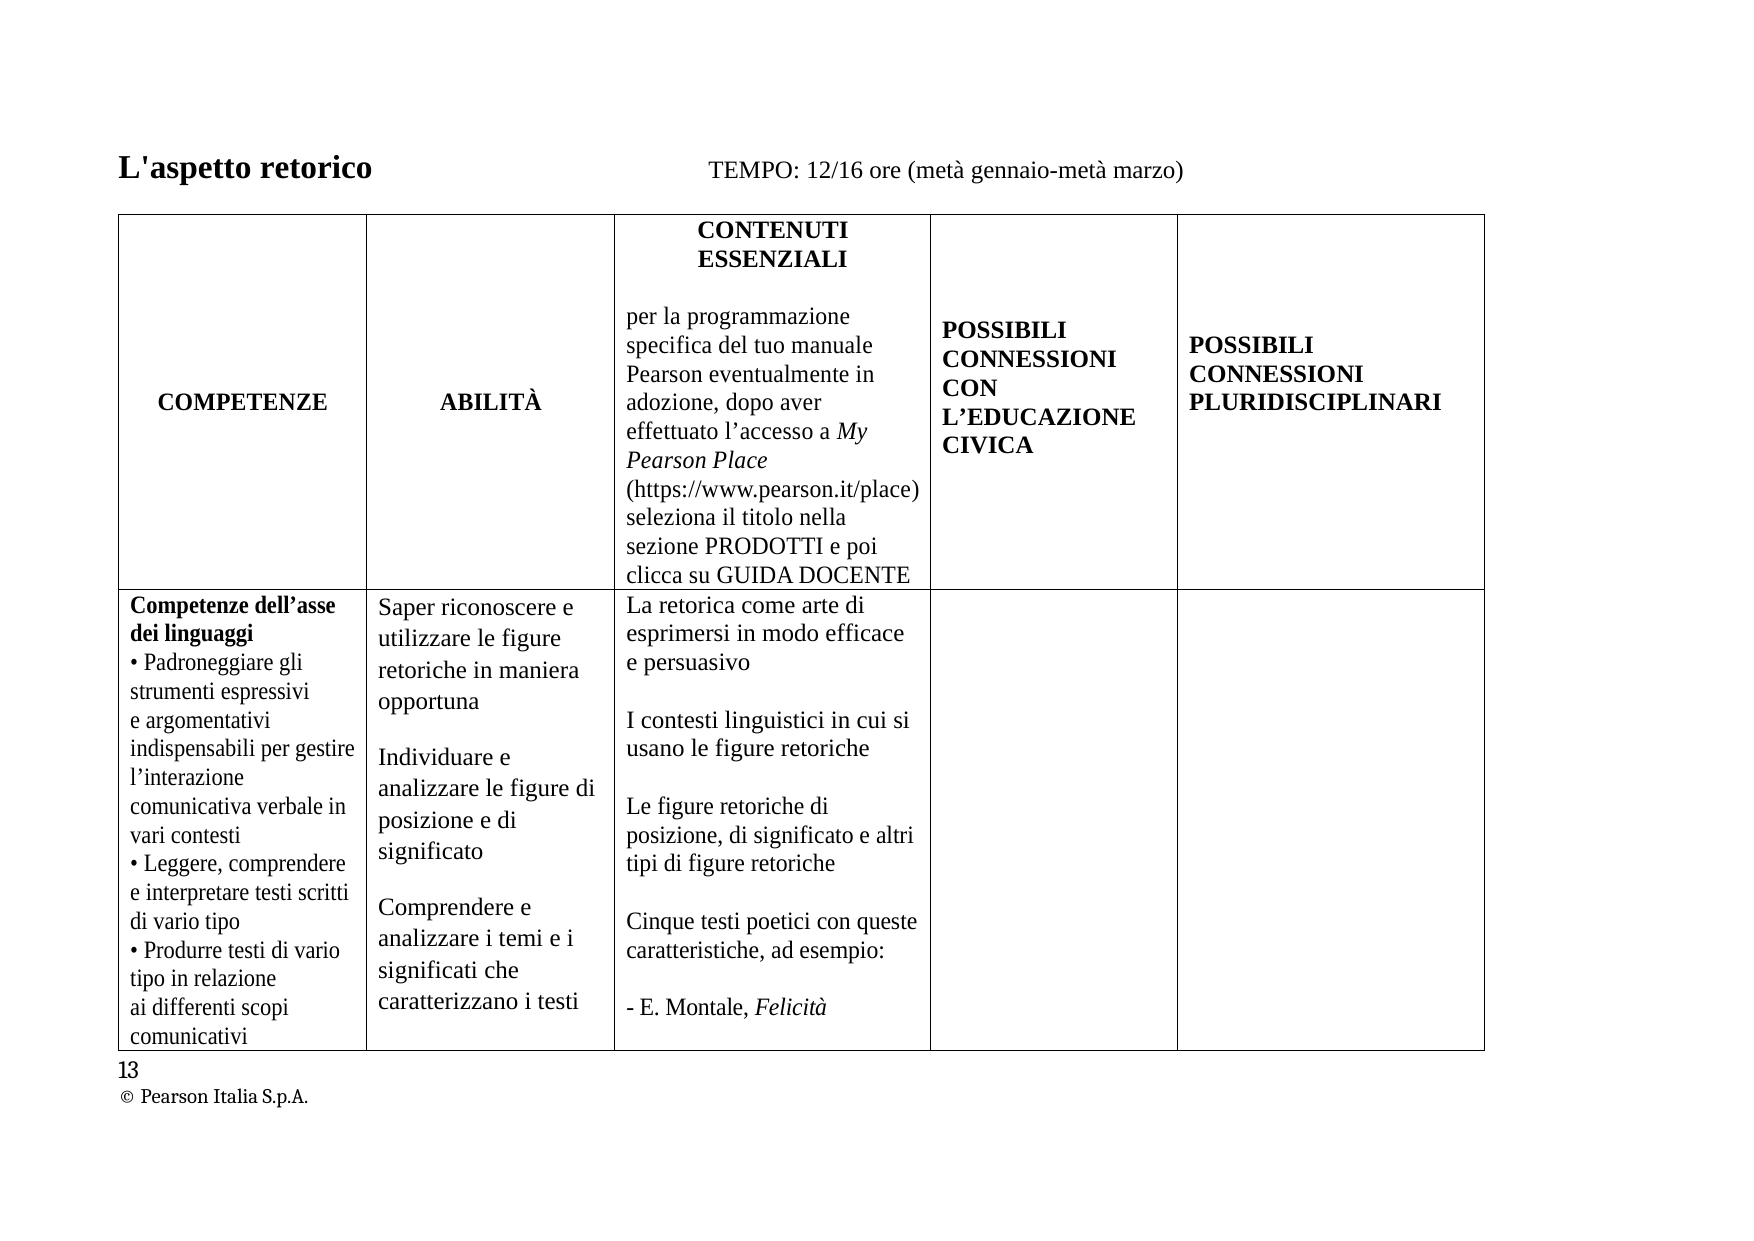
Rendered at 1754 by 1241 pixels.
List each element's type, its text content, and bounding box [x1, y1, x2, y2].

table_header POSSIBILI CONNESSIONI CON L’EDUCAZIONE CIVICA [931, 215, 1177, 589]
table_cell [367, 590, 614, 1050]
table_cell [119, 590, 366, 1050]
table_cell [1178, 590, 1484, 1050]
table_header Competenze [119, 215, 366, 589]
table_header POSSIBILI CONNESSIONI PLURIDISCIPLINARI [1178, 215, 1484, 589]
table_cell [931, 590, 1177, 1050]
table_header CONTENUTI ESSENZIALI per la programmazione specifica del tuo manuale Pearson eventualmente in adozione, dopo aver effettuato l’accesso a My Pearson Place (https://www.pearson.it/place) seleziona il titolo nella sezione PRODOTTI e poi clicca su GUIDA DOCENTE [615, 215, 930, 589]
table_header Abilità [367, 215, 614, 589]
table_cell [615, 590, 930, 1050]
text L'aspetto retorico TEMPO: 12/16 ore (metà gennaio-metà marzo) [118, 147, 1606, 185]
